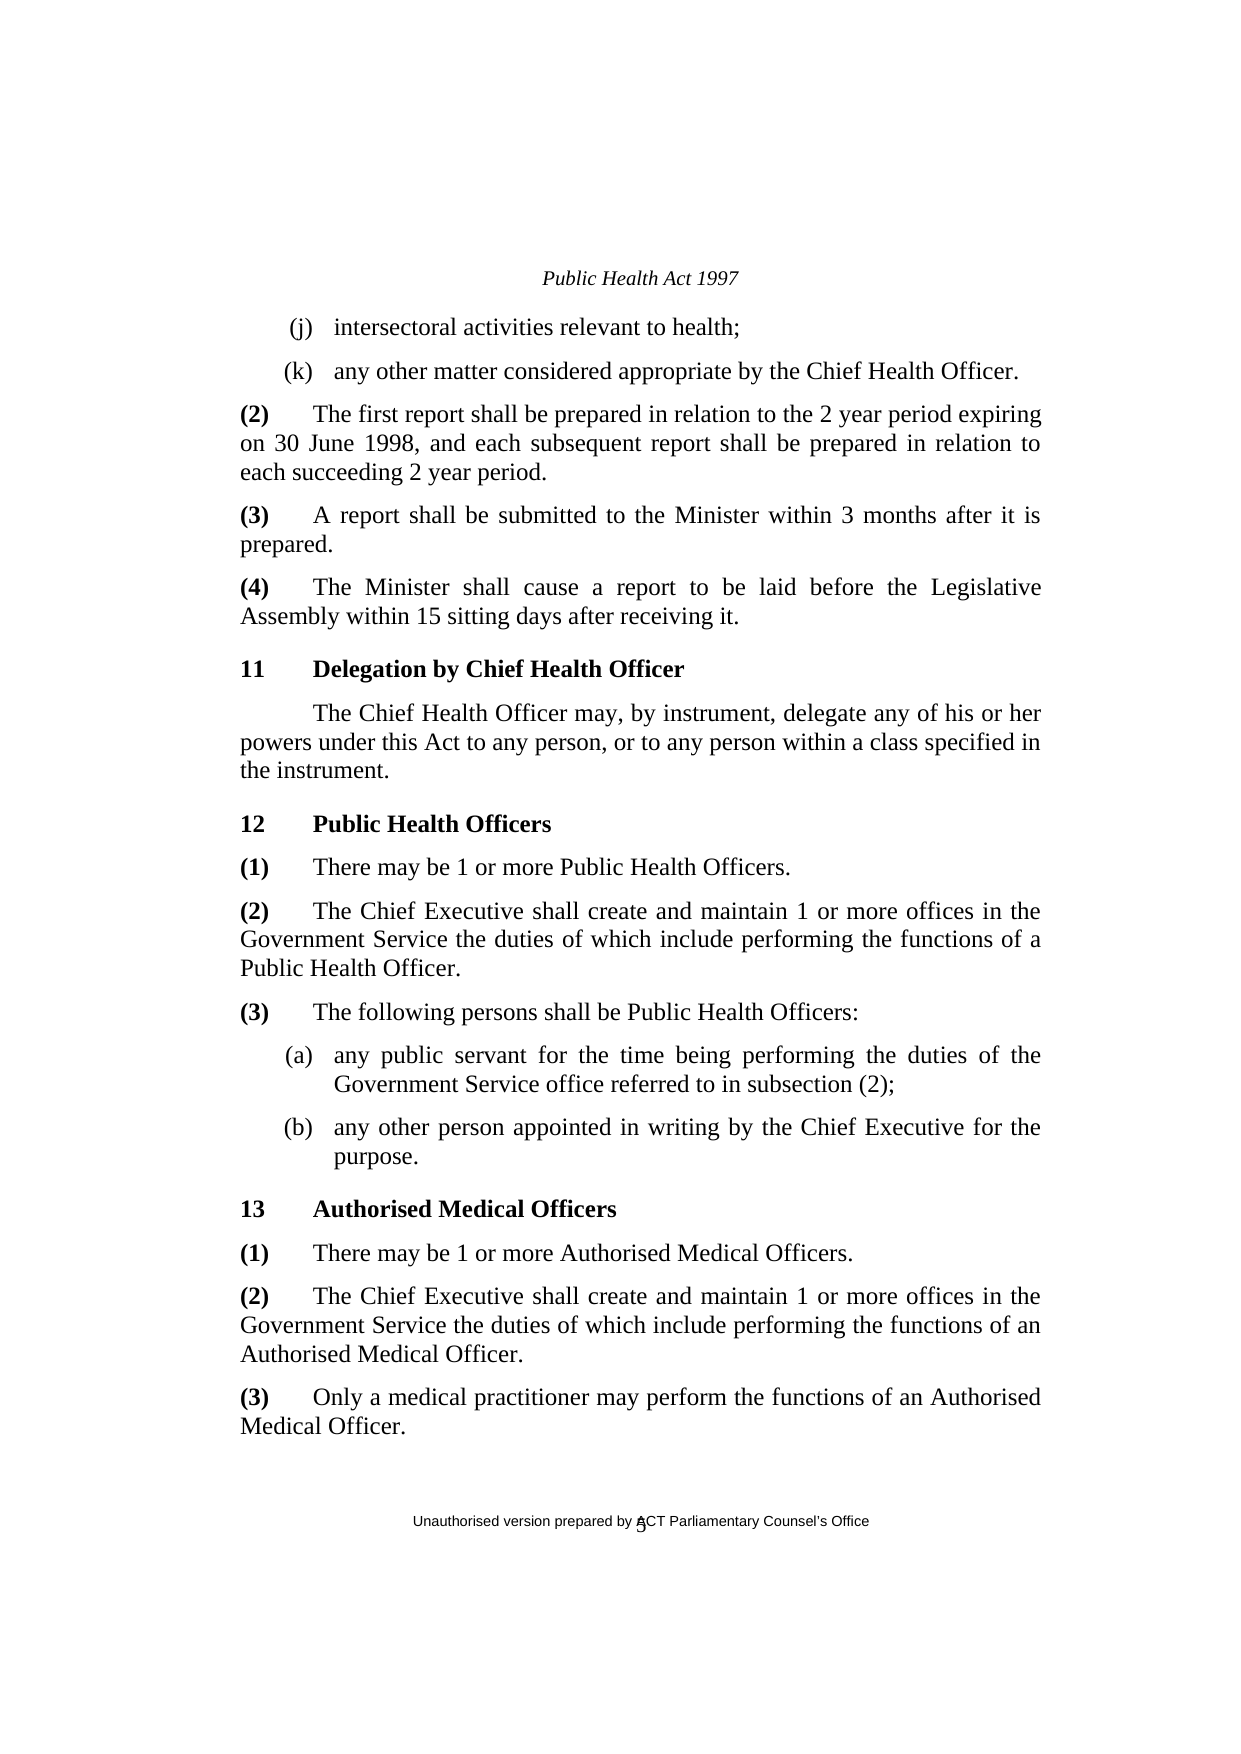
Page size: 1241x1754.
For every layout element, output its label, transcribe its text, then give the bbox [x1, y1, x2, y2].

text (a) any public servant for the time being performing the duties of the Government Service office referred to in subsection (2); [240, 1040, 1042, 1097]
text (3) The following persons shall be Public Health Officers: [240, 997, 1042, 1025]
text (2) The Chief Executive shall create and maintain 1 or more offices in the Government Service the duties of which include performing the functions of an Authorised Medical Officer. [240, 1281, 1042, 1367]
text (2) The first report shall be prepared in relation to the 2 year period expiring on 30 June 1998, and each subsequent report shall be prepared in relation to each succeeding 2 year period. [240, 399, 1042, 485]
text The Chief Health Officer may, by instrument, delegate any of his or her powers under this Act to any person, or to any person within a class specified in the instrument. [240, 698, 1042, 784]
text (1) There may be 1 or more Authorised Medical Officers. [240, 1238, 1042, 1267]
text (b) any other person appointed in writing by the Chief Executive for the purpose. [240, 1112, 1042, 1169]
text (3) A report shall be submitted to the Minister within 3 months after it is prepared. [240, 500, 1042, 557]
text 12 Public Health Officers [240, 809, 1042, 838]
text 11 Delegation by Chief Health Officer [240, 654, 1042, 683]
text (k) any other matter considered appropriate by the Chief Health Officer. [240, 356, 1042, 384]
text (2) The Chief Executive shall create and maintain 1 or more offices in the Government Service the duties of which include performing the functions of a Public Health Officer. [240, 896, 1042, 982]
text (1) There may be 1 or more Public Health Officers. [240, 852, 1042, 881]
text (4) The Minister shall cause a report to be laid before the Legislative Assembly within 15 sitting days after receiving it. [240, 572, 1042, 629]
text (3) Only a medical practitioner may perform the functions of an Authorised Medical Officer. [240, 1382, 1042, 1439]
text 13 Authorised Medical Officers [240, 1194, 1042, 1223]
text (j) intersectoral activities relevant to health; [240, 312, 1042, 341]
